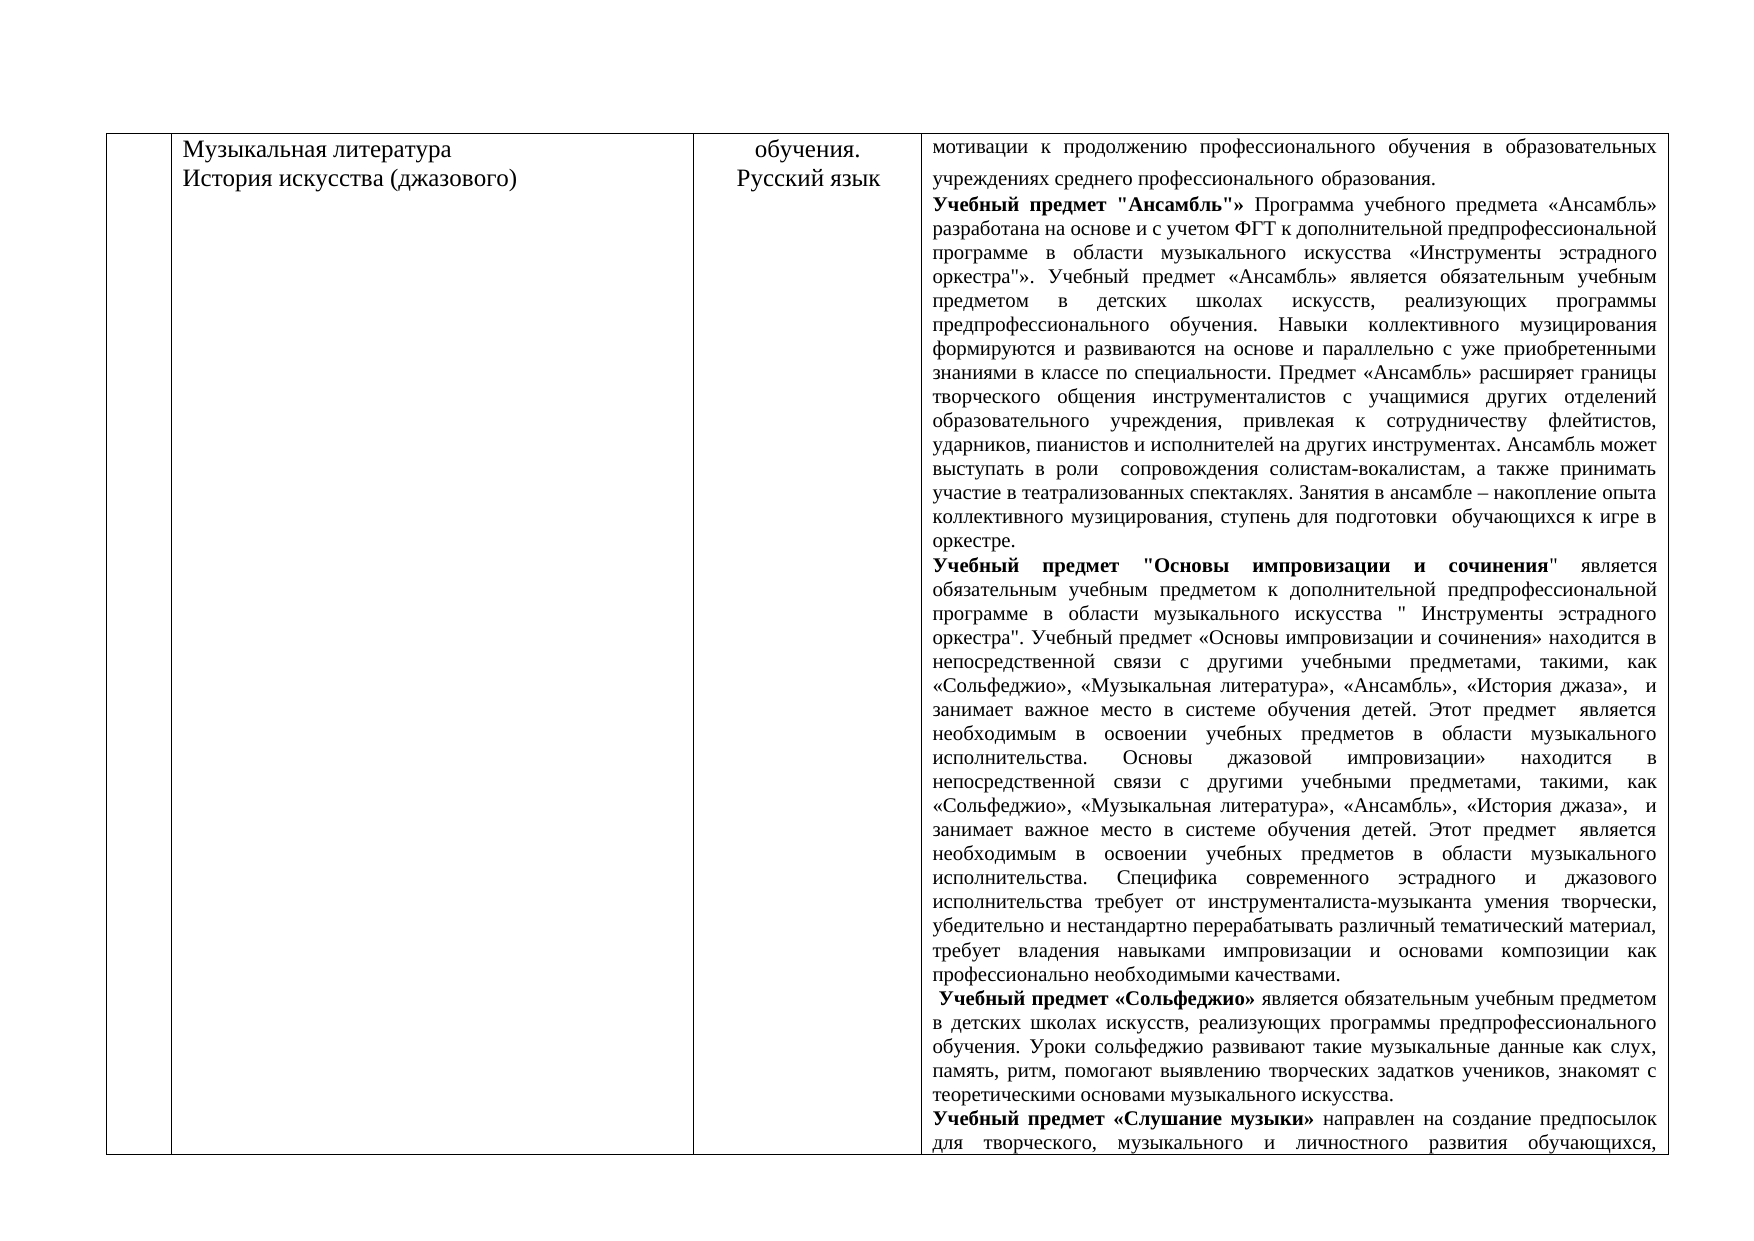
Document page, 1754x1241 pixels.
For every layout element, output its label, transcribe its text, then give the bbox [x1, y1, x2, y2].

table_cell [694, 134, 921, 1154]
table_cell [922, 134, 1668, 1154]
table_cell 5 [107, 134, 171, 1154]
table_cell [172, 134, 693, 1154]
